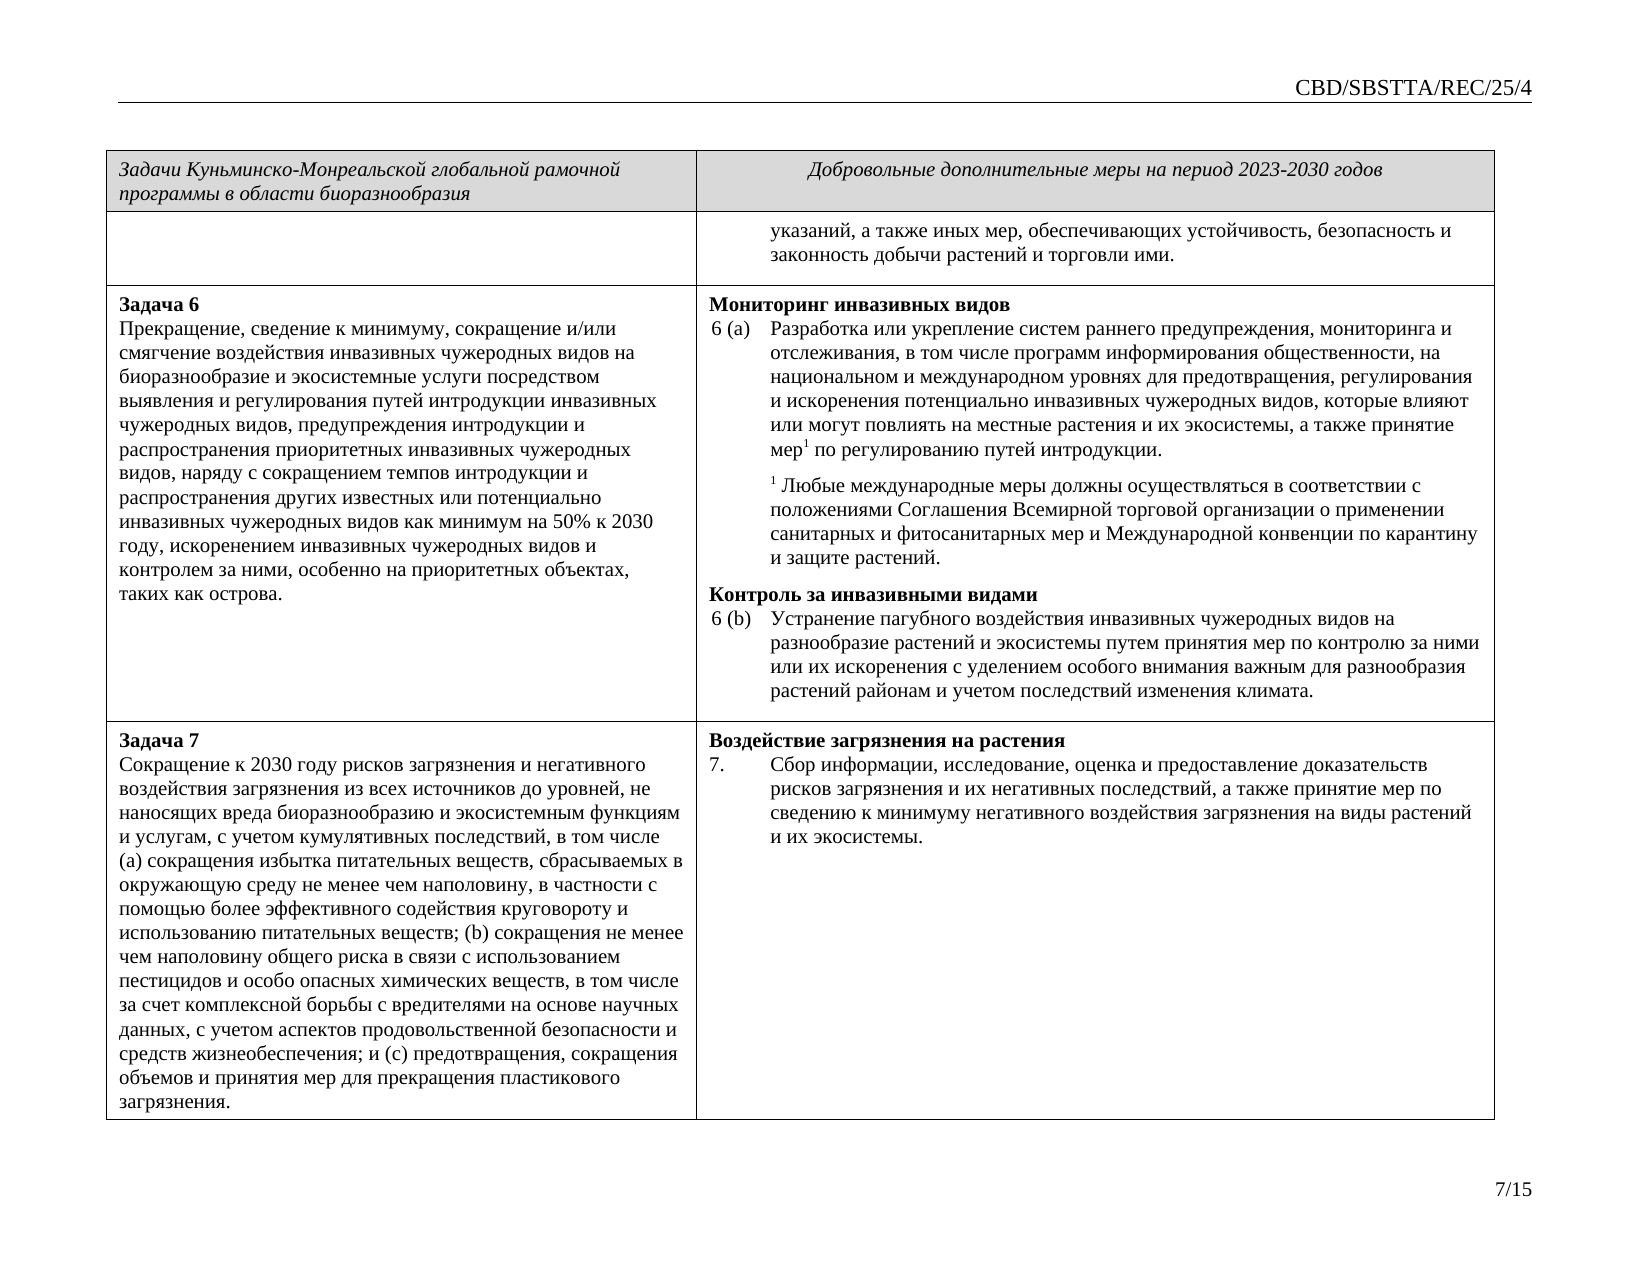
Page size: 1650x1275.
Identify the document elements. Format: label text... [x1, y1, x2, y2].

table_cell Задача 6 Прекращение, сведение к минимуму, сокращение и/или смягчение воздействия инвазивных чужеродных видов на биоразнообразие и экосистемные услуги посредством выявления и регулирования путей интродукции инвазивных чужеродных видов, предупреждения интродукции и распространения приоритетных инвазивных чужеродных видов, наряду с сокращением темпов интродукции и распространения других известных или потенциально инвазивных чужеродных видов как минимум на 50% к 2030 году, искоренением инвазивных чужеродных видов и контролем за ними, особенно на приоритетных объектах, таких как острова. [107, 286, 696, 721]
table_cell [107, 212, 696, 285]
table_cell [697, 212, 1494, 285]
table_header Добровольные дополнительные меры на период 2023-2030 годов [697, 151, 1494, 211]
table_header Задачи Куньминско-Монреальской глобальной рамочной программы в области биоразнообразия [107, 151, 696, 211]
table_cell Воздействие загрязнения на растения 7. Сбор информации, исследование, оценка и предоставление доказательств рисков загрязнения и их негативных последствий, а также принятие мер по сведению к минимуму негативного воздействия загрязнения на виды растений и их экосистемы. [697, 722, 1494, 1119]
table_cell Задача 7 Сокращение к 2030 году рисков загрязнения и негативного воздействия загрязнения из всех источников до уровней, не наносящих вреда биоразнообразию и экосистемным функциям и услугам, с учетом кумулятивных последствий, в том числе (a) сокращения избытка питательных веществ, сбрасываемых в окружающую среду не менее чем наполовину, в частности с помощью более эффективного содействия круговороту и использованию питательных веществ; (b) сокращения не менее чем наполовину общего риска в связи с использованием пестицидов и особо опасных химических веществ, в том числе за счет комплексной борьбы с вредителями на основе научных данных, с учетом аспектов продовольственной безопасности и средств жизнеобеспечения; и (c) предотвращения, сокращения объемов и принятия мер для прекращения пластикового загрязнения. [107, 722, 696, 1119]
table_cell Мониторинг инвазивных видов 6 (a) Разработка или укрепление систем раннего предупреждения, мониторинга и отслеживания, в том числе программ информирования общественности, на национальном и международном уровнях для предотвращения, регулирования и искоренения потенциально инвазивных чужеродных видов, которые влияют или могут повлиять на местные растения и их экосистемы, а также принятие мер1 по регулированию путей интродукции. 1 Любые международные меры должны осуществляться в соответствии с положениями Соглашения Всемирной торговой организации о применении санитарных и фитосанитарных мер и Международной конвенции по карантину и защите растений. Контроль за инвазивными видами 6 (b) Устранение пагубного воздействия инвазивных чужеродных видов на разнообразие растений и экосистемы путем принятия мер по контролю за ними или их искоренения с уделением особого внимания важным для разнообразия растений районам и учетом последствий изменения климата. [697, 286, 1494, 721]
